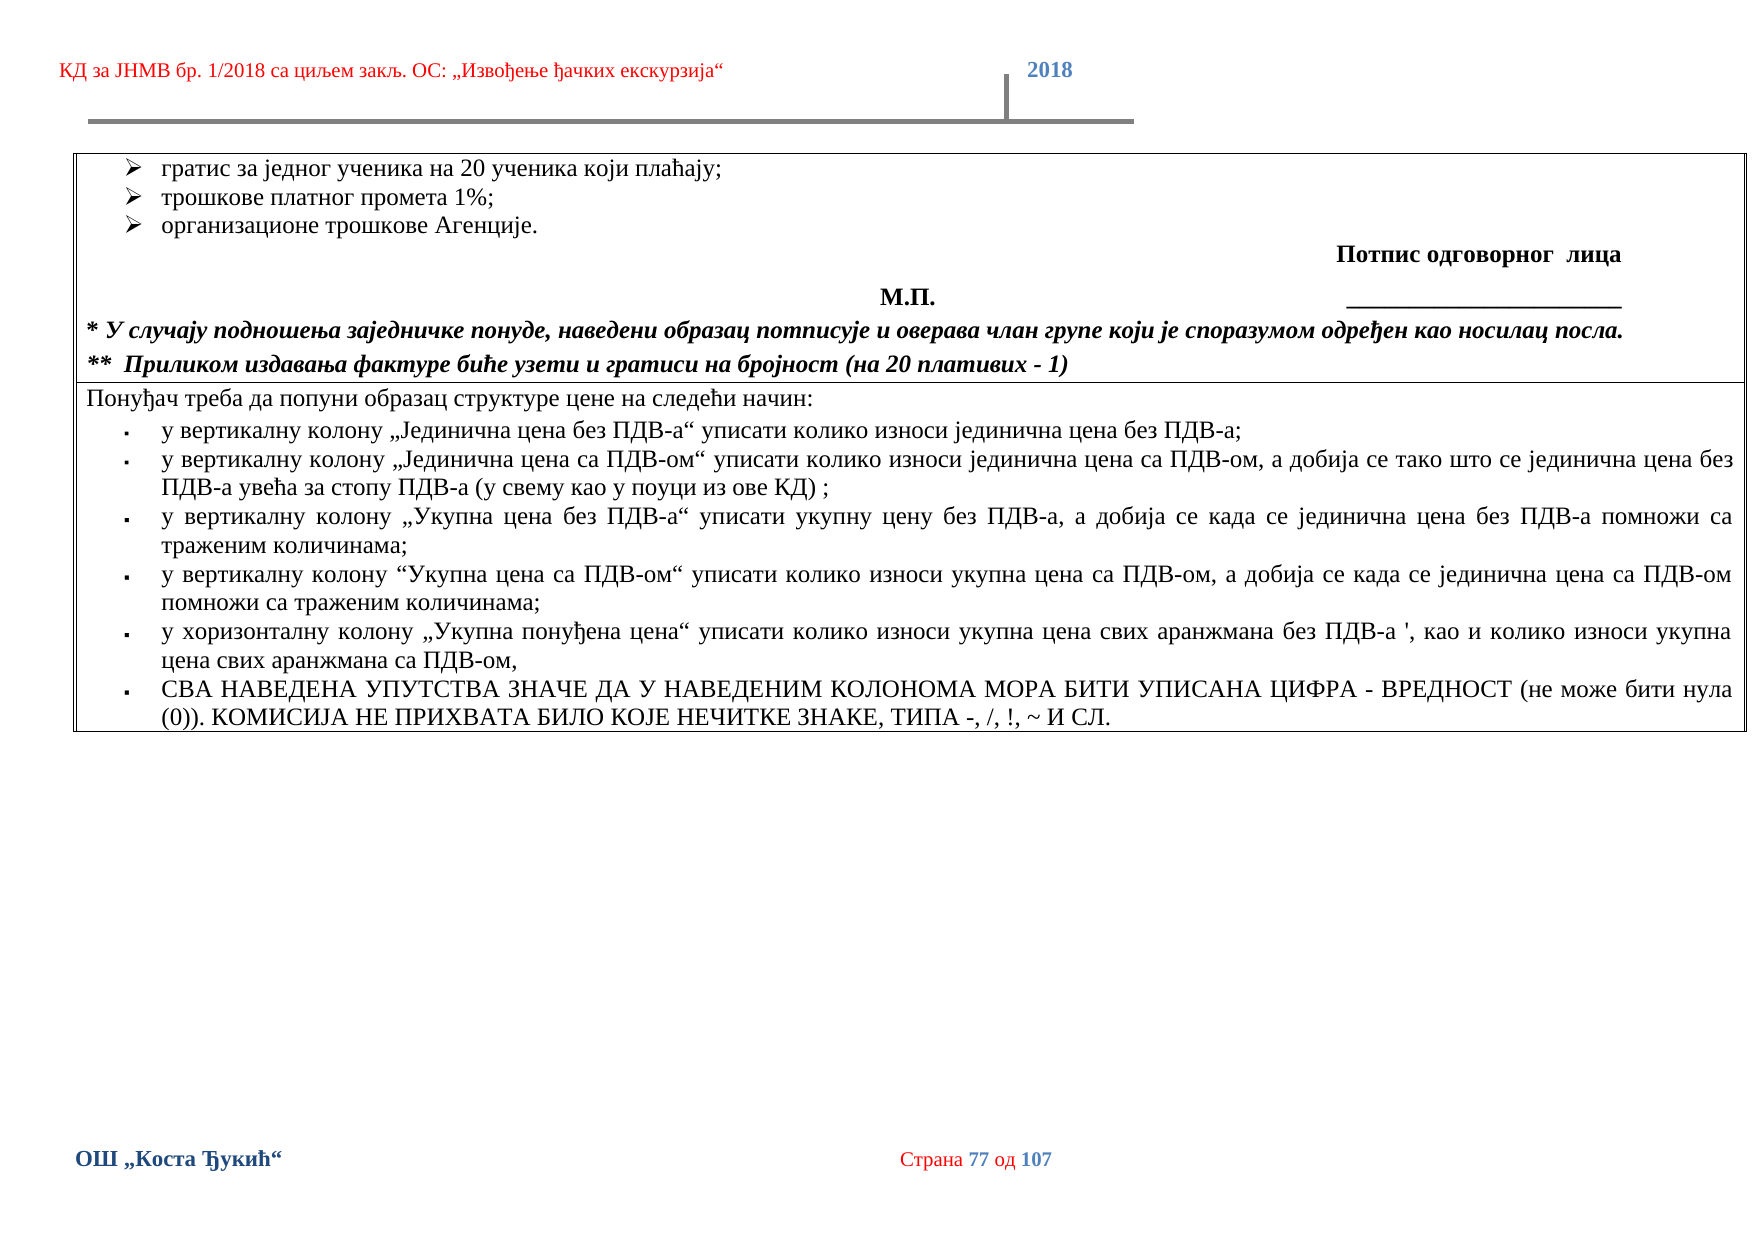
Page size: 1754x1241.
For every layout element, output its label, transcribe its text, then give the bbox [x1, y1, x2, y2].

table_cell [77, 154, 1744, 382]
table_cell Понуђач треба да попуни образац структуре цене на следећи начин: у вертикалну колону „Јединична цена без ПДВ-а“ уписати колико износи јединична цена без ПДВ-а; у вертикалну колону „Јединична цена са ПДВ-ом“ уписати колико износи јединична цена са ПДВ-ом, а добија се тако што се јединична цена без ПДВ-а увећа за стопу ПДВ-а (у свему као у поуци из ове КД) ; у вертикалну колону „Укупна цена без ПДВ-а“ уписати укупну цену без ПДВ-а, а добија се када се јединична цена без ПДВ-а помножи са траженим количинама; у вертикалну колону “Укупна цена са ПДВ-ом“ уписати колико износи укупна цена са ПДВ-ом, а добија се када се јединична цена са ПДВ-ом помножи са траженим количинама; у хоризонталну колону „Укупна понуђена цена“ уписати колико износи укупна цена свих аранжмана без ПДВ-а ', као и колико износи укупна цена свих аранжмана са ПДВ-ом, СВА НАВЕДЕНА УПУТСТВА ЗНАЧЕ ДА У НАВЕДЕНИМ КОЛОНОМА МОРА БИТИ УПИСАНА ЦИФРА - ВРЕДНОСТ (не може бити нула (0)). КОМИСИЈА НЕ ПРИХВАТА БИЛО КОЈЕ НЕЧИТКЕ ЗНАКЕ, ТИПА -, /, !, ~ И СЛ. [77, 383, 1744, 731]
